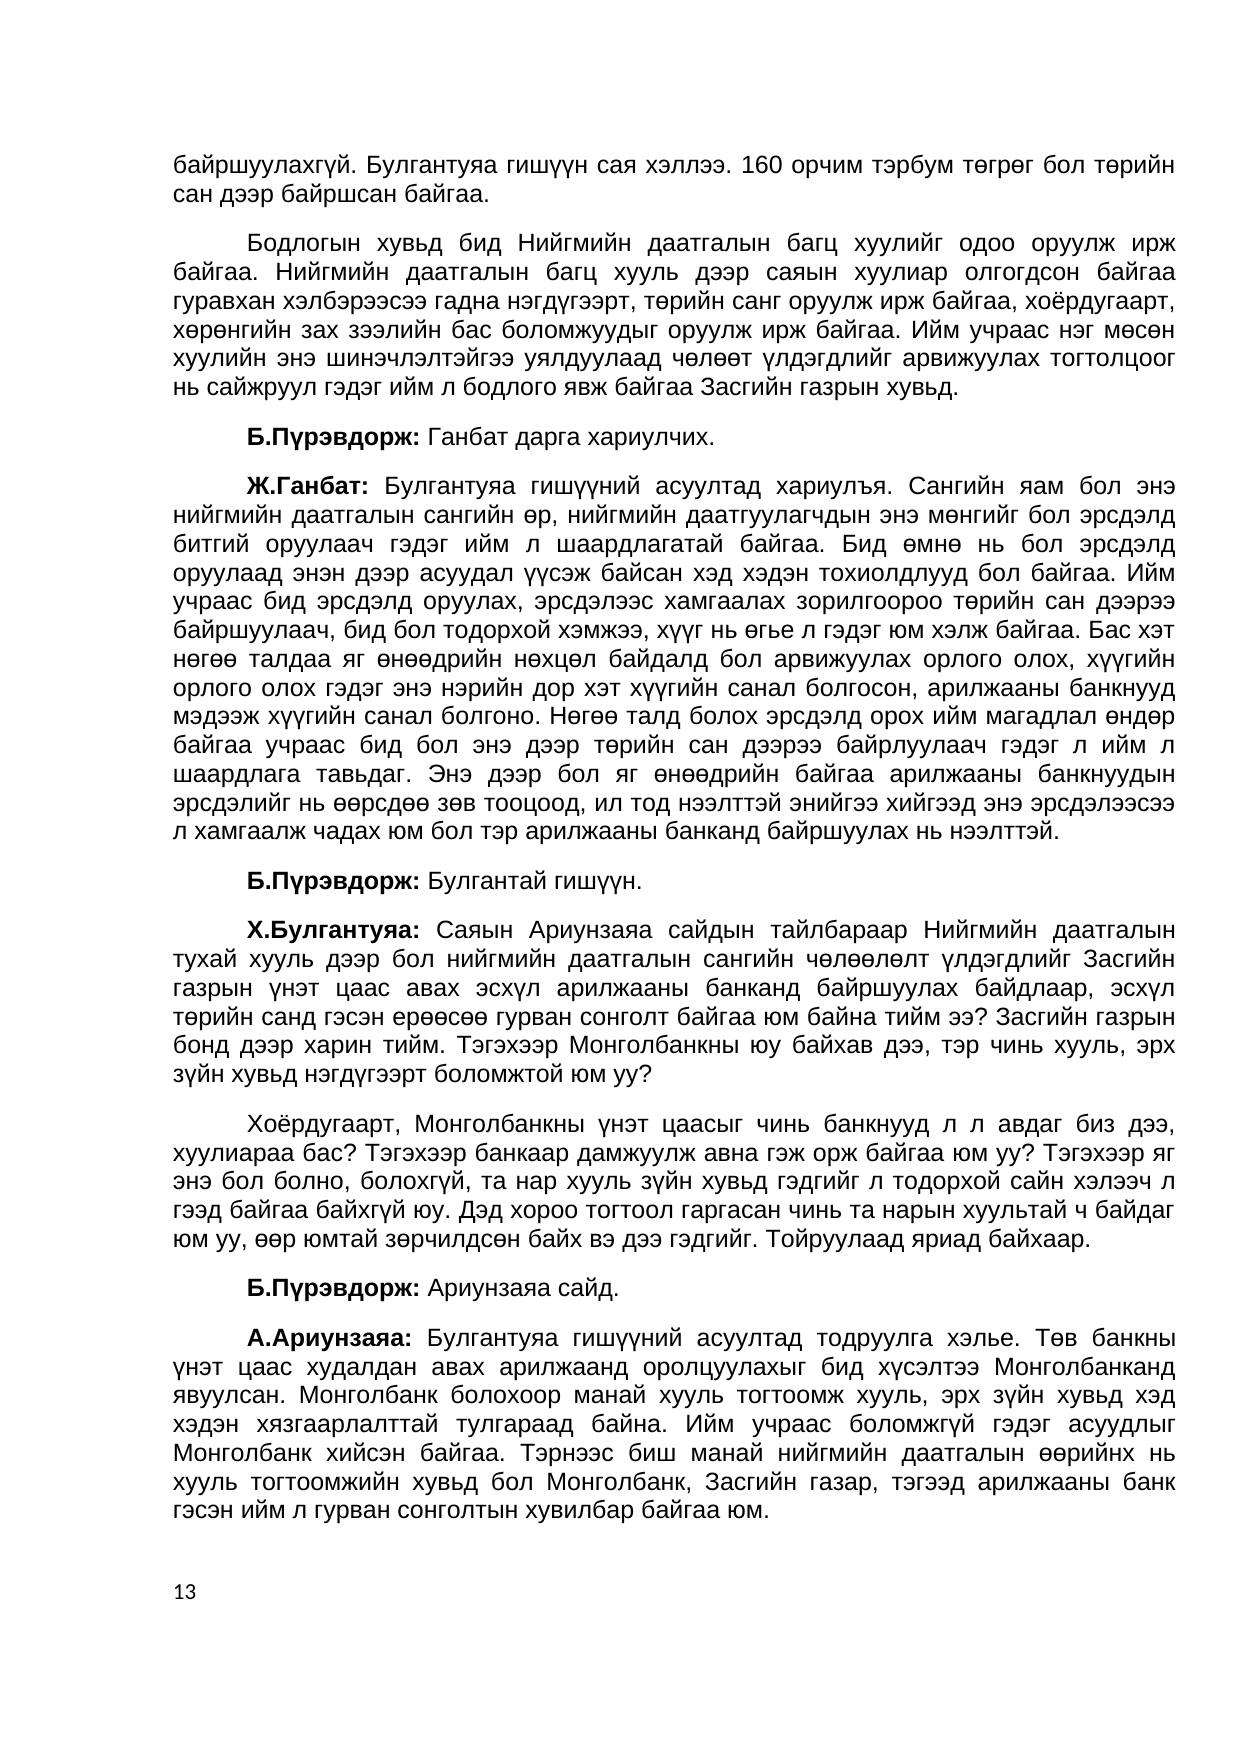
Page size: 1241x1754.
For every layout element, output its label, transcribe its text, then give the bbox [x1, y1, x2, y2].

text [173, 150, 1177, 207]
text Ж.Ганбат: Булгантуяа гишүүний асуултад хариулъя. Сангийн яам бол энэ нийгмийн даатгалын сангийн өр, нийгмийн даатгуулагчдын энэ мөнгийг бол эрсдэлд битгий оруулаач гэдэг ийм л шаардлагатай байгаа. Бид өмнө нь бол эрсдэлд оруулаад энэн дээр асуудал үүсэж байсан хэд хэдэн тохиолдлууд бол байгаа. Ийм учраас бид эрсдэлд оруулах, эрсдэлээс хамгаалах зорилгоороо төрийн сан дээрээ байршуулаач, бид бол тодорхой хэмжээ, хүүг нь өгье л гэдэг юм хэлж байгаа. Бас хэт нөгөө талдаа яг өнөөдрийн нөхцөл байдалд бол арвижуулах орлого олох, хүүгийн орлого олох гэдэг энэ нэрийн дор хэт хүүгийн санал болгосон, арилжааны банкнууд мэдээж хүүгийн санал болгоно. Нөгөө талд болох эрсдэлд орох ийм магадлал өндөр байгаа учраас бид бол энэ дээр төрийн сан дээрээ байрлуулаач гэдэг л ийм л шаардлага тавьдаг. Энэ дээр бол яг өнөөдрийн байгаа арилжааны банкнуудын эрсдэлийг нь өөрсдөө зөв тооцоод, ил тод нээлттэй энийгээ хийгээд энэ эрсдэлээсээ л хамгаалж чадах юм бол тэр арилжааны банканд байршуулах нь нээлттэй. [173, 471, 1177, 845]
text Хоёрдугаарт, Монголбанкны үнэт цаасыг чинь банкнууд л л авдаг биз дээ, хуулиараа бас? Тэгэхээр банкаар дамжуулж авна гэж орж байгаа юм уу? Тэгэхээр яг энэ бол болно, болохгүй, та нар хууль зүйн хувьд гэдгийг л тодорхой сайн хэлээч л гээд байгаа байхгүй юу. Дэд хороо тогтоол гаргасан чинь та нарын хуультай ч байдаг юм уу, өөр юмтай зөрчилдсөн байх вэ дээ гэдгийг. Тойруулаад яриад байхаар. [173, 1109, 1177, 1252]
text Б.Пүрэвдорж: Ариунзаяа сайд. [173, 1273, 1177, 1302]
text А.Ариунзаяа: Булгантуяа гишүүний асуултад тодруулга хэлье. Төв банкны үнэт цаас худалдан авах арилжаанд оролцуулахыг бид хүсэлтээ Монголбанканд явуулсан. Монголбанк болохоор манай хууль тогтоомж хууль, эрх зүйн хувьд хэд хэдэн хязгаарлалттай тулгараад байна. Ийм учраас боломжгүй гэдэг асуудлыг Монголбанк хийсэн байгаа. Тэрнээс биш манай нийгмийн даатгалын өөрийнх нь хууль тогтоомжийн хувьд бол Монголбанк, Засгийн газар, тэгээд арилжааны банк гэсэн ийм л гурван сонголтын хувилбар байгаа юм. [173, 1323, 1177, 1524]
text Б.Пүрэвдорж: Булгантай гишүүн. [173, 866, 1177, 894]
text Б.Пүрэвдорж: Ганбат дарга хариулчих. [173, 422, 1177, 450]
text Х.Булгантуяа: Саяын Ариунзаяа сайдын тайлбараар Нийгмийн даатгалын тухай хууль дээр бол нийгмийн даатгалын сангийн чөлөөлөлт үлдэгдлийг Засгийн газрын үнэт цаас авах эсхүл арилжааны банканд байршуулах байдлаар, эсхүл төрийн санд гэсэн ерөөсөө гурван сонголт байгаа юм байна тийм ээ? Засгийн газрын бонд дээр харин тийм. Тэгэхээр Монголбанкны юу байхав дээ, тэр чинь хууль, эрх зүйн хувьд нэгдүгээрт боломжтой юм уу? [173, 915, 1177, 1088]
text Бодлогын хувьд бид Нийгмийн даатгалын багц хуулийг одоо оруулж ирж байгаа. Нийгмийн даатгалын багц хууль дээр саяын хуулиар олгогдсон байгаа гуравхан хэлбэрээсээ гадна нэгдүгээрт, төрийн санг оруулж ирж байгаа, хоёрдугаарт, хөрөнгийн зах зээлийн бас боломжуудыг оруулж ирж байгаа. Ийм учраас нэг мөсөн хуулийн энэ шинэчлэлтэйгээ уялдуулаад чөлөөт үлдэгдлийг арвижуулах тогтолцоог нь сайжруул гэдэг ийм л бодлого явж байгаа Засгийн газрын хувьд. [173, 228, 1177, 401]
